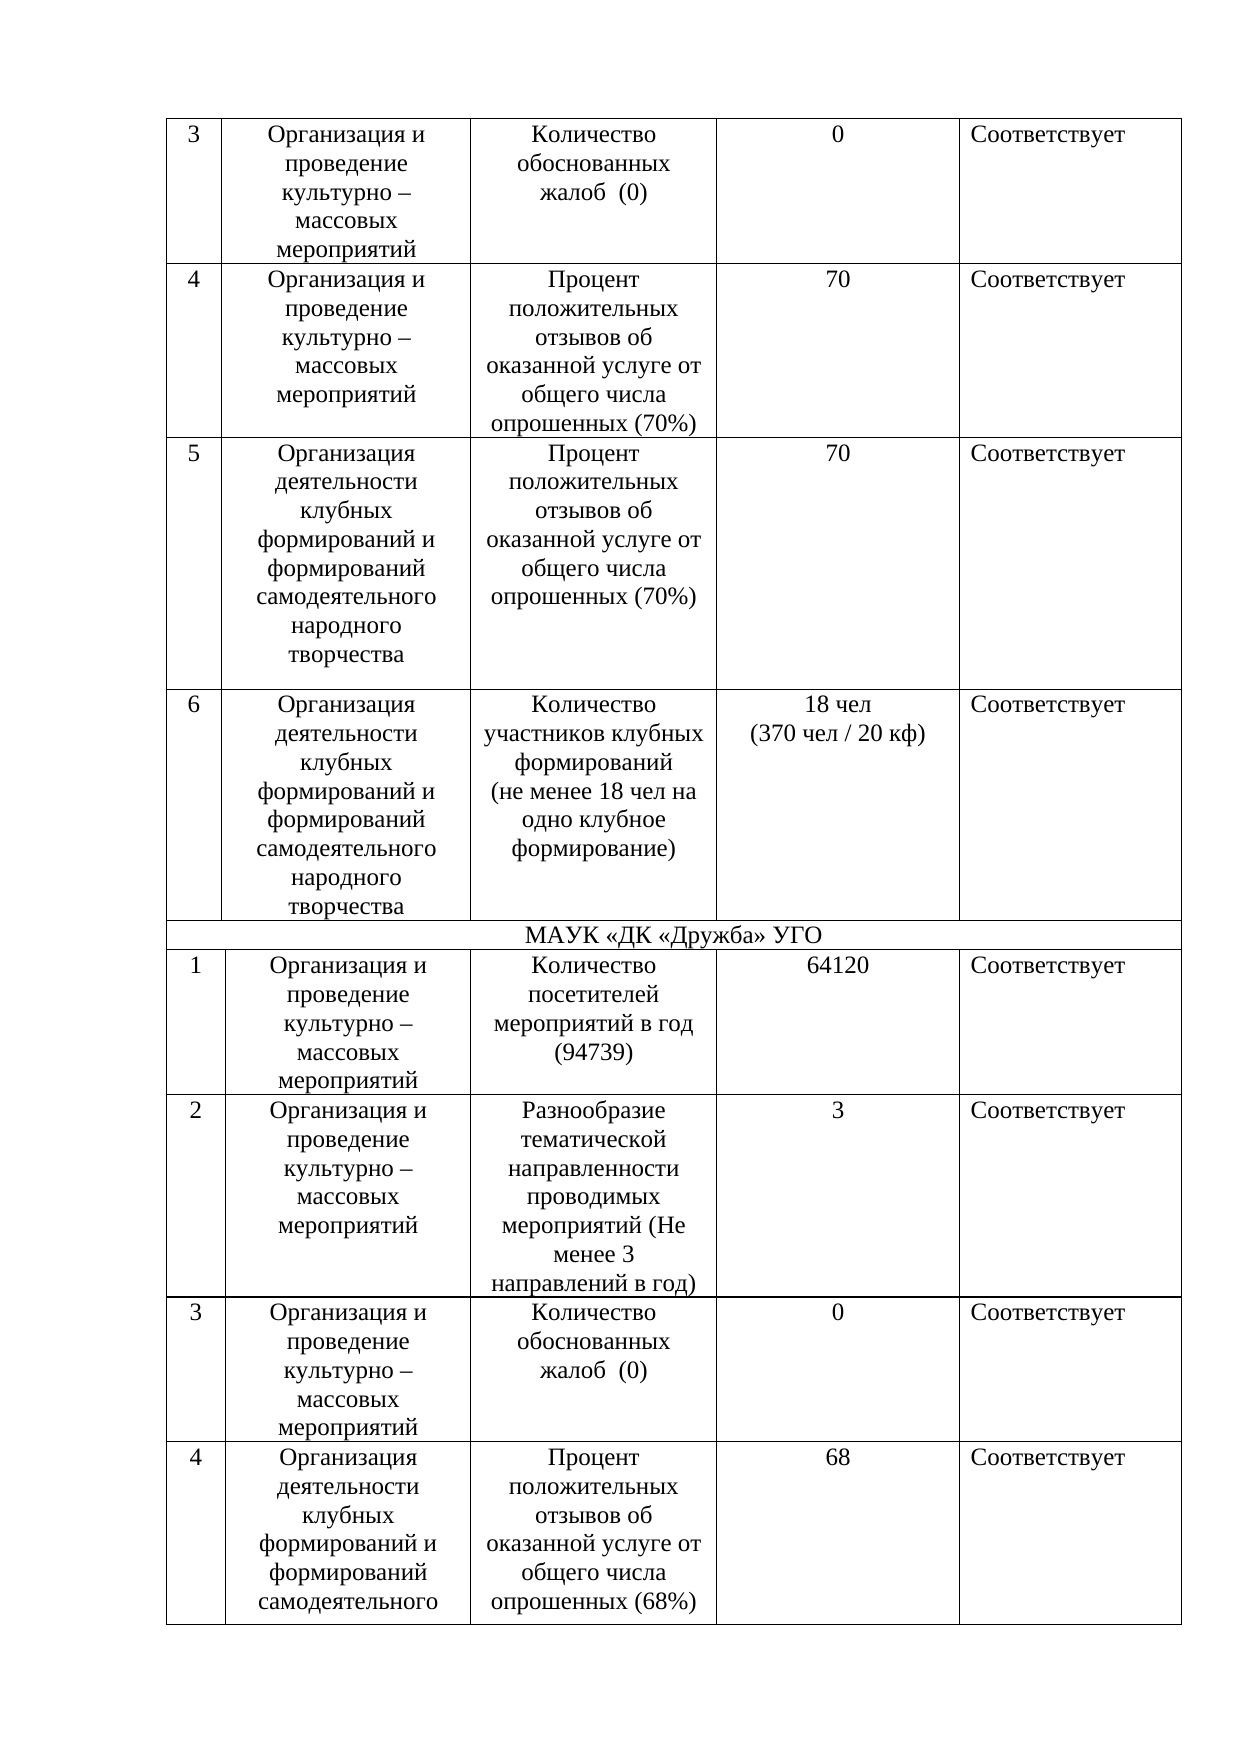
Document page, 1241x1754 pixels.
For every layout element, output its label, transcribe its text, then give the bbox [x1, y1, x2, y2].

table_cell 3 [167, 119, 221, 263]
table_cell 0 [717, 119, 959, 263]
table_cell Количество посетителей мероприятий в год (94739) [471, 950, 716, 1094]
table_cell 4 [167, 1442, 225, 1624]
table_cell Соответствует [960, 264, 1181, 437]
table_cell МАУК «ДК «Дружба» УГО [167, 921, 1181, 949]
table_cell 5 [167, 438, 221, 688]
table_cell 70 [717, 264, 959, 437]
table_cell Соответствует [960, 1298, 1181, 1441]
table_cell 4 [167, 264, 221, 437]
table_cell Соответствует [960, 1442, 1181, 1624]
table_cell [222, 119, 470, 263]
table_cell 70 [717, 438, 959, 688]
table_cell Организация и проведение культурно –массовых мероприятий [226, 950, 470, 1094]
table_cell Количество участников клубных формирований (не менее 18 чел на одно клубное формирование) [471, 690, 716, 919]
table_cell Организация и проведение культурно –массовых мероприятий [226, 1298, 470, 1441]
table_cell Разнообразие тематической направленности проводимых мероприятий (Не менее 3 направлений в год) [471, 1095, 716, 1296]
table_cell 2 [167, 1095, 225, 1296]
table_cell Процент положительных отзывов об оказанной услуге от общего числа опрошенных (70%) [471, 438, 716, 688]
table_cell Соответствует [960, 438, 1181, 688]
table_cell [471, 1442, 716, 1624]
table_cell Соответствует [960, 950, 1181, 1094]
table_cell Количество обоснованных жалоб (0) [471, 1298, 716, 1441]
table_cell Процент положительных отзывов об оказанной услуге от общего числа опрошенных (70%) [471, 264, 716, 437]
table_cell 68 [717, 1442, 959, 1624]
table_cell Организация деятельности клубных формирований и формирований самодеятельного народного творчества [222, 690, 470, 919]
table_cell 64120 [717, 950, 959, 1094]
table_cell 3 [167, 1298, 225, 1441]
table_cell Организация деятельности клубных формирований и формирований самодеятельного народного творчества [222, 438, 470, 688]
table_cell Соответствует [960, 1095, 1181, 1296]
table_cell 3 [717, 1095, 959, 1296]
table_cell Соответствует [960, 690, 1181, 919]
table_cell Организация и проведение культурно –массовых мероприятий [226, 1095, 470, 1296]
table_cell 1 [167, 950, 225, 1094]
table_cell 18 чел (370 чел / 20 кф) [717, 690, 959, 919]
table_cell 6 [167, 690, 221, 919]
table_cell Соответствует [960, 119, 1181, 263]
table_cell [222, 264, 470, 437]
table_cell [226, 1442, 470, 1624]
table_cell 0 [717, 1298, 959, 1441]
table_cell Количество обоснованных жалоб (0) [471, 119, 716, 263]
